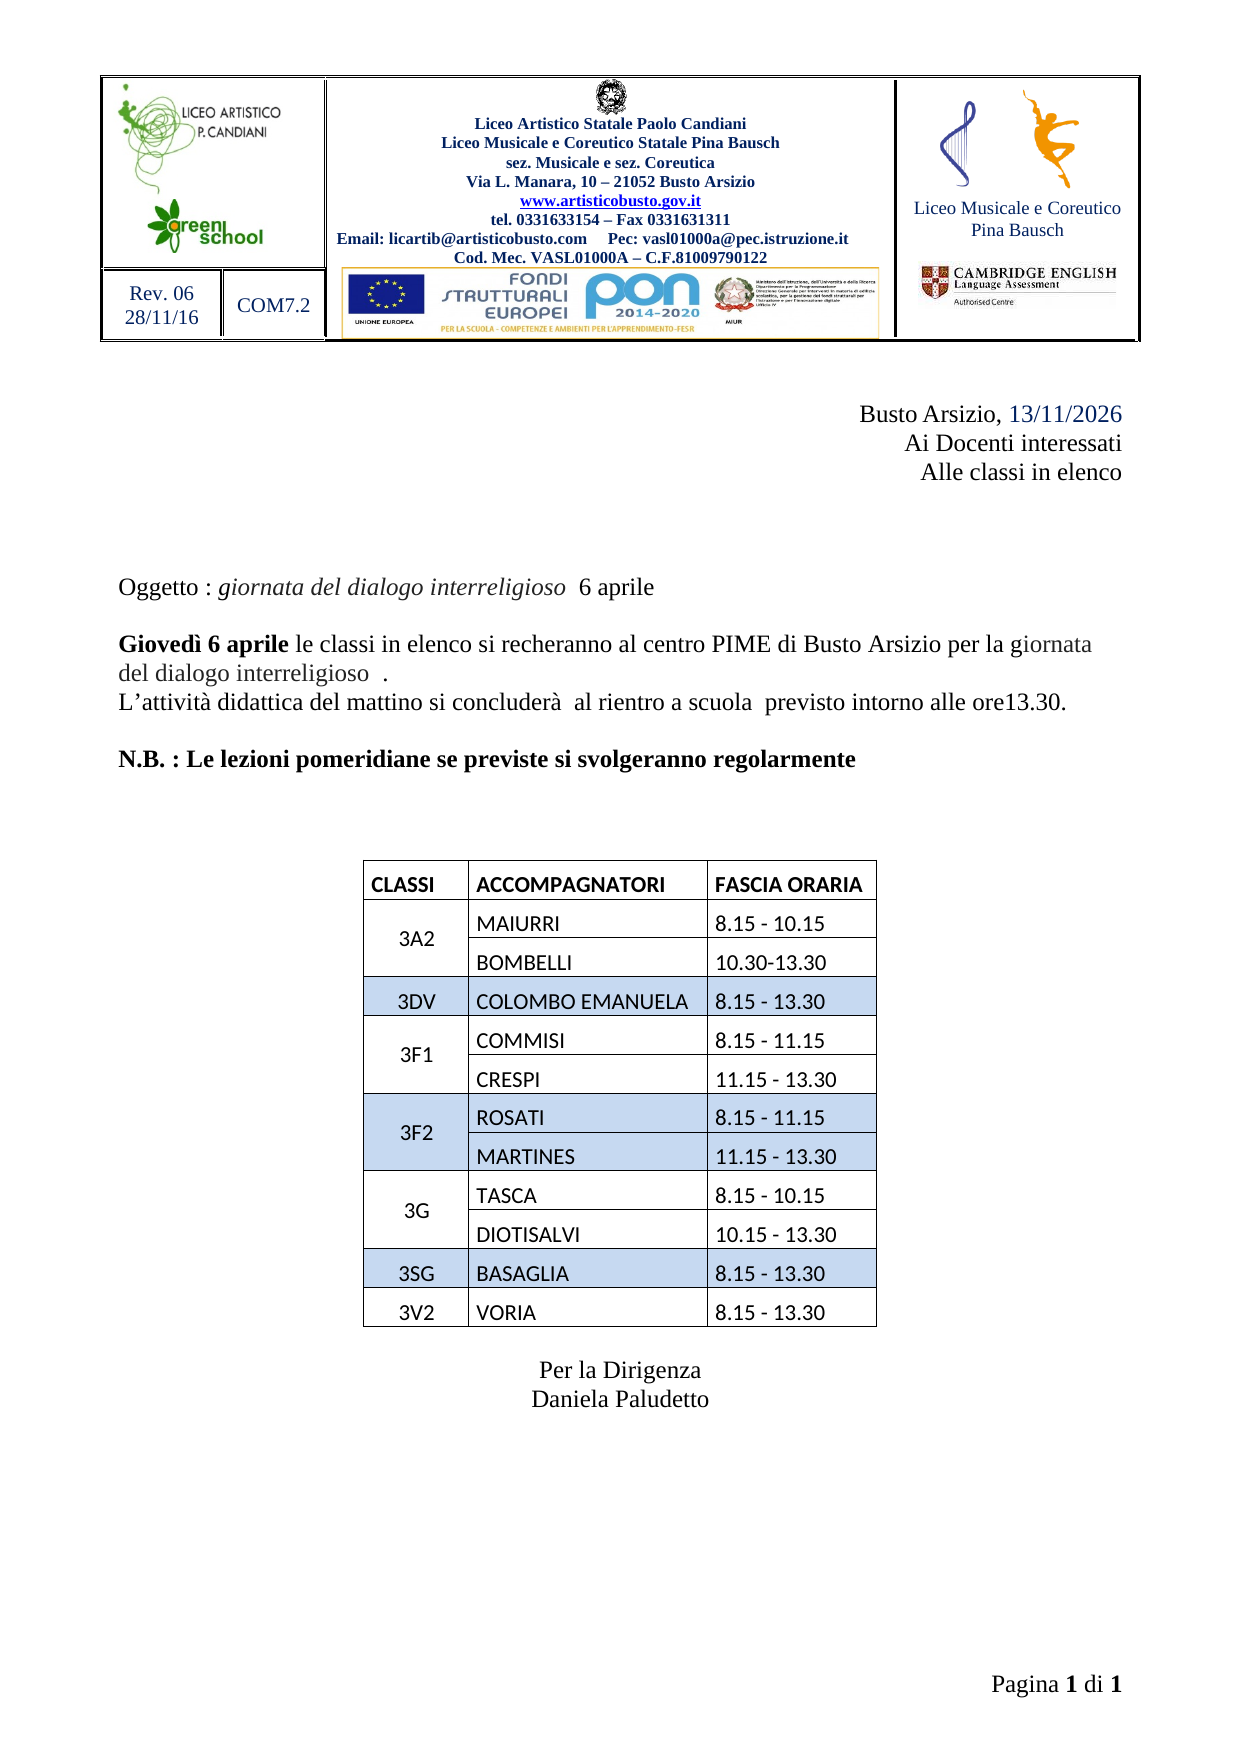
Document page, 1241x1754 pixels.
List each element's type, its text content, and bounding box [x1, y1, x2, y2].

table_cell 11.15 - 13.30 [708, 1133, 876, 1170]
table_cell DIOTISALVI [469, 1210, 707, 1248]
table_cell 3G [364, 1171, 468, 1248]
table_cell 3F2 [364, 1094, 468, 1170]
table_cell 8.15 - 13.30 [708, 1249, 876, 1287]
table_cell COLOMBO EMANUELA [469, 977, 707, 1015]
picture [594, 78, 627, 115]
picture [112, 78, 285, 253]
text Giovedì 6 aprile le classi in elenco si recheranno al centro PIME di Busto Arsizio per la giornata del dialogo interreligioso . [118, 629, 1122, 687]
picture [341, 267, 880, 339]
table_cell CRESPI [469, 1055, 707, 1093]
table_cell MAIURRI [469, 900, 707, 937]
table_cell BOMBELLI [469, 938, 707, 976]
table_cell COMMISI [469, 1016, 707, 1054]
table_cell 3A2 [364, 900, 468, 976]
text N.B. : Le lezioni pomeridiane se previste si svolgeranno regolarmente [118, 744, 1122, 773]
table_cell 8.15 - 10.15 [708, 1171, 876, 1209]
text Per la Dirigenza [118, 1356, 1122, 1384]
table_cell 8.15 - 13.30 [708, 1288, 876, 1326]
table_cell TASCA [469, 1171, 707, 1209]
table_cell VORIA [469, 1288, 707, 1326]
table_header FASCIA ORARIA [708, 861, 876, 898]
table_cell 3SG [364, 1249, 468, 1287]
table_cell 3V2 [364, 1288, 468, 1326]
table_header CLASSI [364, 861, 468, 898]
table_cell 8.15 - 11.15 [708, 1094, 876, 1132]
table_cell 3DV [364, 977, 468, 1015]
text Oggetto : giornata del dialogo interreligioso 6 aprile [118, 572, 231, 601]
text L’attività didattica del mattino si concluderà al rientro a scuola previsto intorno alle ore13.30. [118, 687, 1122, 716]
table_cell 8.15 - 10.15 [708, 900, 876, 937]
picture [906, 78, 1092, 197]
text Oggetto : giornata del dialogo interreligioso 6 aprile [572, 572, 1122, 601]
text Alle classi in elenco [118, 457, 1122, 486]
table_cell 8.15 - 13.30 [708, 977, 876, 1015]
text Ai Docenti interessati [118, 428, 1122, 457]
table_cell MARTINES [469, 1133, 707, 1170]
picture [918, 261, 1117, 309]
table_header ACCOMPAGNATORI [469, 861, 707, 898]
table_cell 11.15 - 13.30 [708, 1055, 876, 1093]
table_cell ROSATI [469, 1094, 707, 1132]
table_cell 3F1 [364, 1016, 468, 1093]
table_cell 10.30-13.30 [708, 938, 876, 976]
table_cell 8.15 - 11.15 [708, 1016, 876, 1054]
table_cell BASAGLIA [469, 1249, 707, 1287]
text Daniela Paludetto [118, 1384, 1122, 1413]
table_cell 10.15 - 13.30 [708, 1210, 876, 1248]
text Busto Arsizio, 29/03/2017 [118, 399, 1122, 428]
